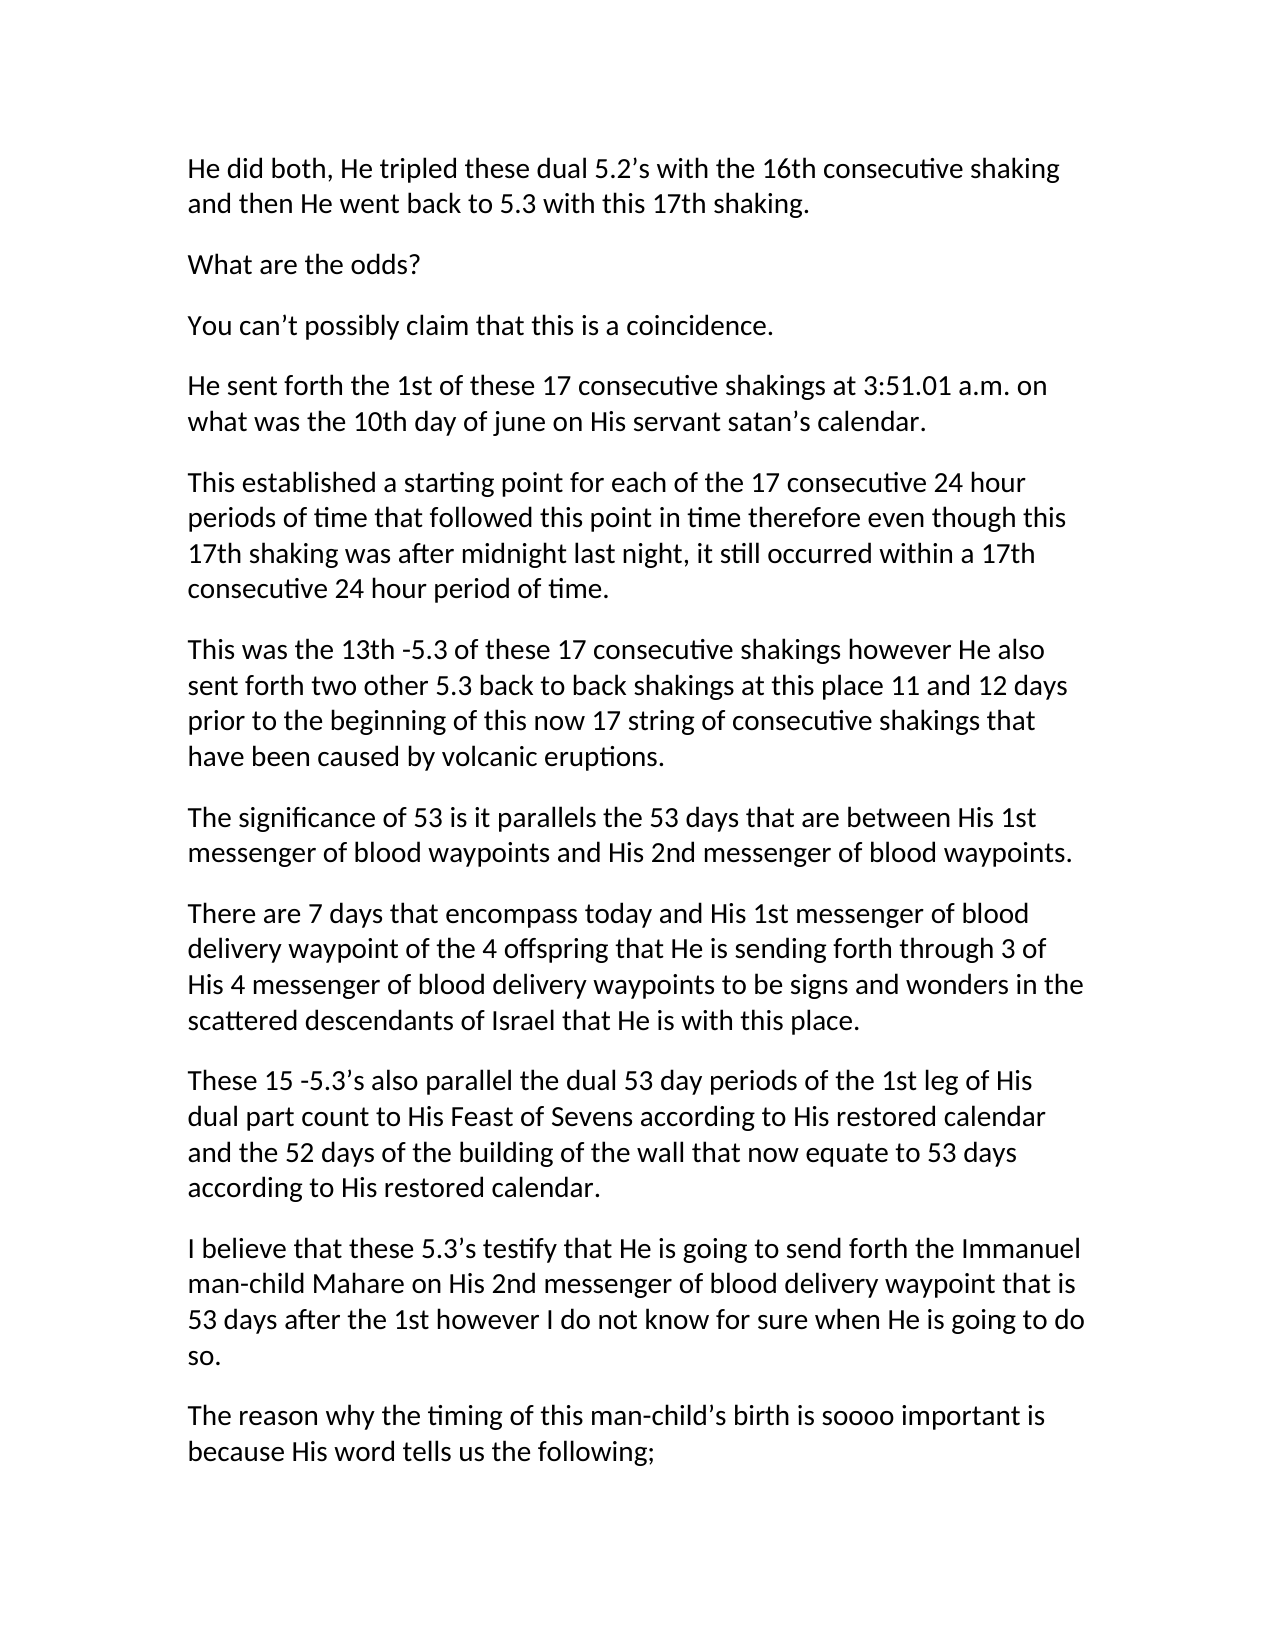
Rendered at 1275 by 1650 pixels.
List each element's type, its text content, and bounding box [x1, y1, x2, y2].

text There are 7 days that encompass today and His 1st messenger of blood delivery waypoint of the 4 offspring that He is sending forth through 3 of His 4 messenger of blood delivery waypoints to be signs and wonders in the scattered descendants of Israel that He is with this place. [187, 895, 1087, 1037]
text I believe that these 5.3’s testify that He is going to send forth the Immanuel man-child Mahare on His 2nd messenger of blood delivery waypoint that is 53 days after the 1st however I do not know for sure when He is going to do so. [187, 1230, 1087, 1372]
text He sent forth the 1st of these 17 consecutive shakings at 3:51.01 a.m. on what was the 10th day of june on His servant satan’s calendar. [187, 367, 1087, 439]
text What are the odds? [187, 246, 1087, 282]
text These 15 -5.3’s also parallel the dual 53 day periods of the 1st leg of His dual part count to His Feast of Sevens according to His restored calendar and the 52 days of the building of the wall that now equate to 53 days according to His restored calendar. [187, 1062, 1087, 1205]
text He did both, He tripled these dual 5.2’s with the 16th consecutive shaking and then He went back to 5.3 with this 17th shaking. [187, 150, 1087, 221]
text The significance of 53 is it parallels the 53 days that are between His 1st messenger of blood waypoints and His 2nd messenger of blood waypoints. [187, 799, 1087, 870]
text This was the 13th -5.3 of these 17 consecutive shakings however He also sent forth two other 5.3 back to back shakings at this place 11 and 12 days prior to the beginning of this now 17 string of consecutive shakings that have been caused by volcanic eruptions. [187, 631, 1087, 774]
text The reason why the timing of this man-child’s birth is soooo important is because His word tells us the following; [187, 1397, 1087, 1469]
text You can’t possibly claim that this is a coincidence. [187, 307, 1087, 342]
text This established a starting point for each of the 17 consecutive 24 hour periods of time that followed this point in time therefore even though this 17th shaking was after midnight last night, it still occurred within a 17th consecutive 24 hour period of time. [187, 464, 1087, 606]
